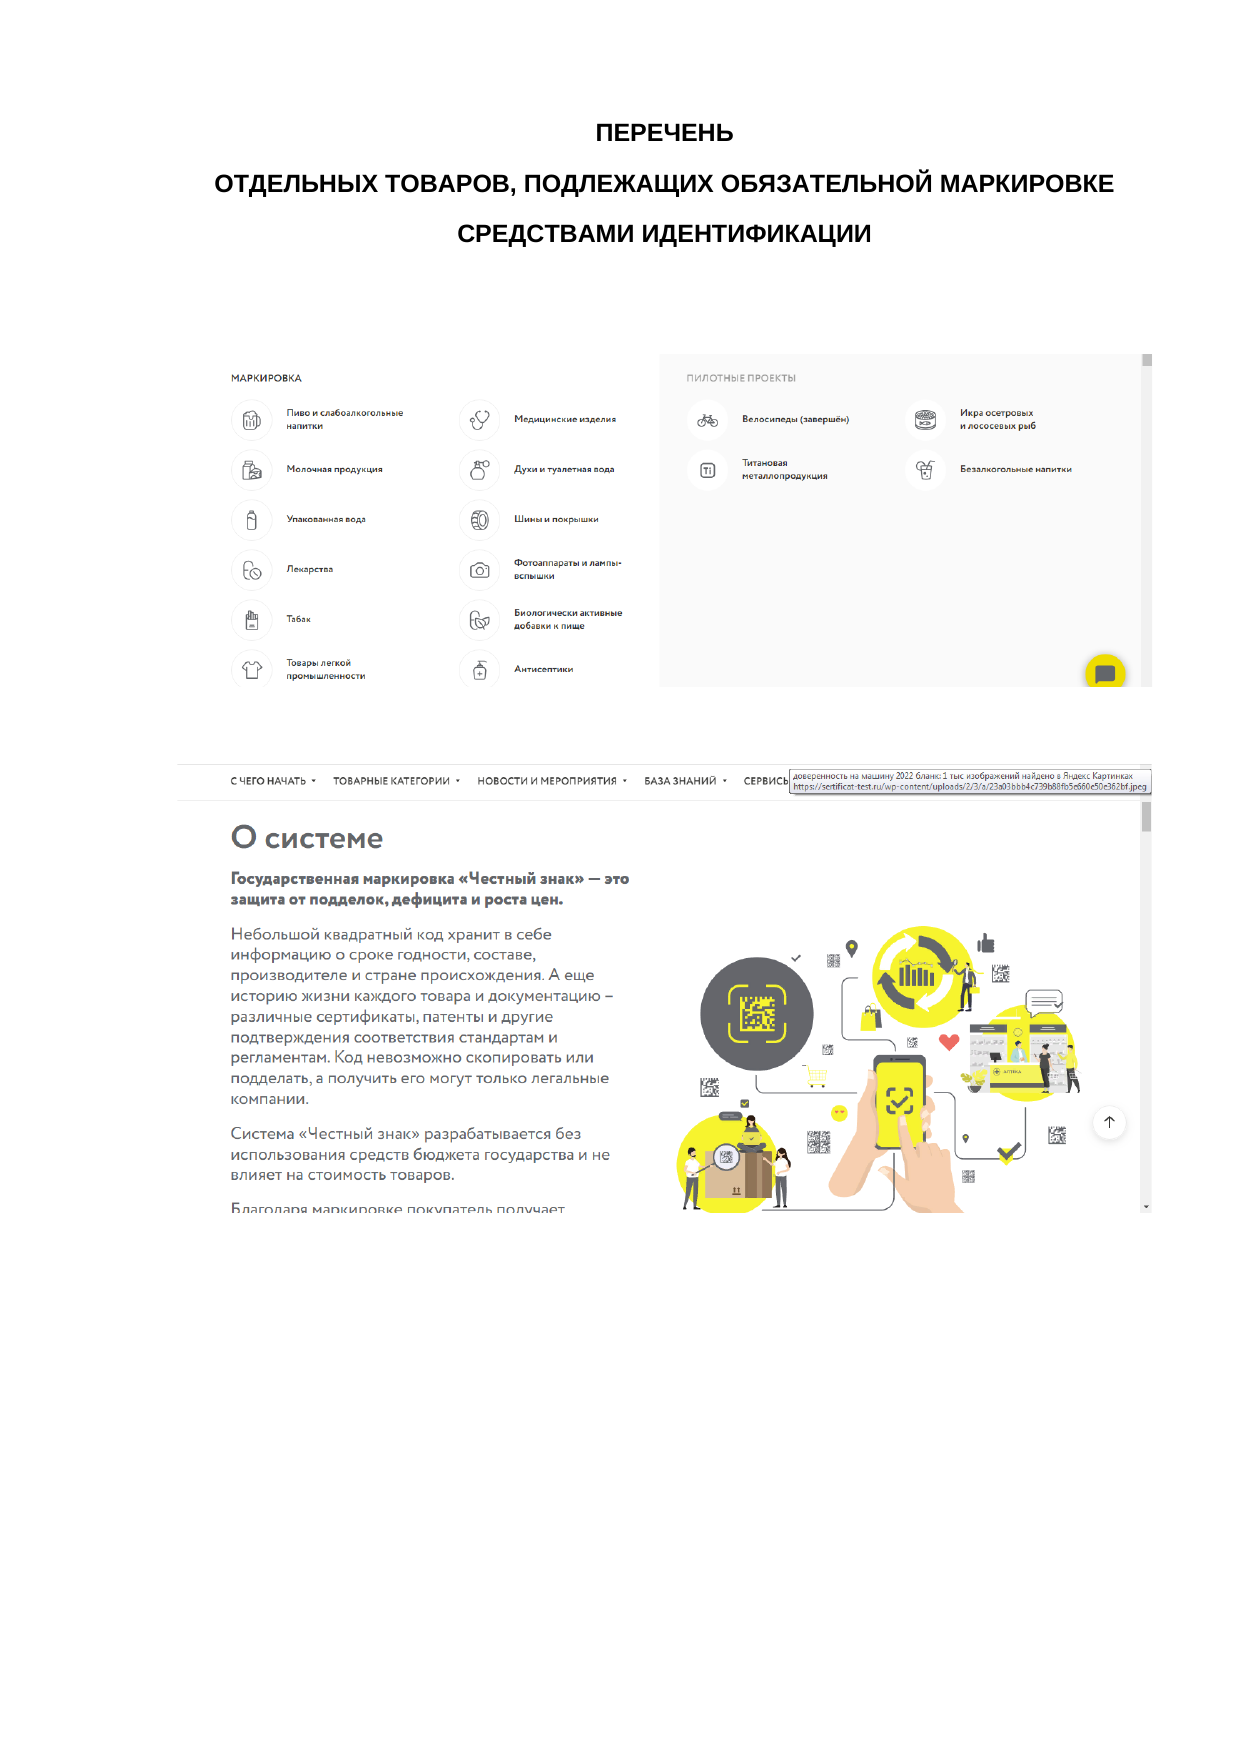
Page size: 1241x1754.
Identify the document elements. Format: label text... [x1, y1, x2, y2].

picture [177, 354, 1153, 687]
picture [177, 764, 1152, 1213]
text СРЕДСТВАМИ ИДЕНТИФИКАЦИИ [177, 219, 1152, 248]
text ОТДЕЛЬНЫХ ТОВАРОВ, ПОДЛЕЖАЩИХ ОБЯЗАТЕЛЬНОЙ МАРКИРОВКЕ [177, 169, 1152, 197]
text ПЕРЕЧЕНЬ [177, 118, 1152, 147]
